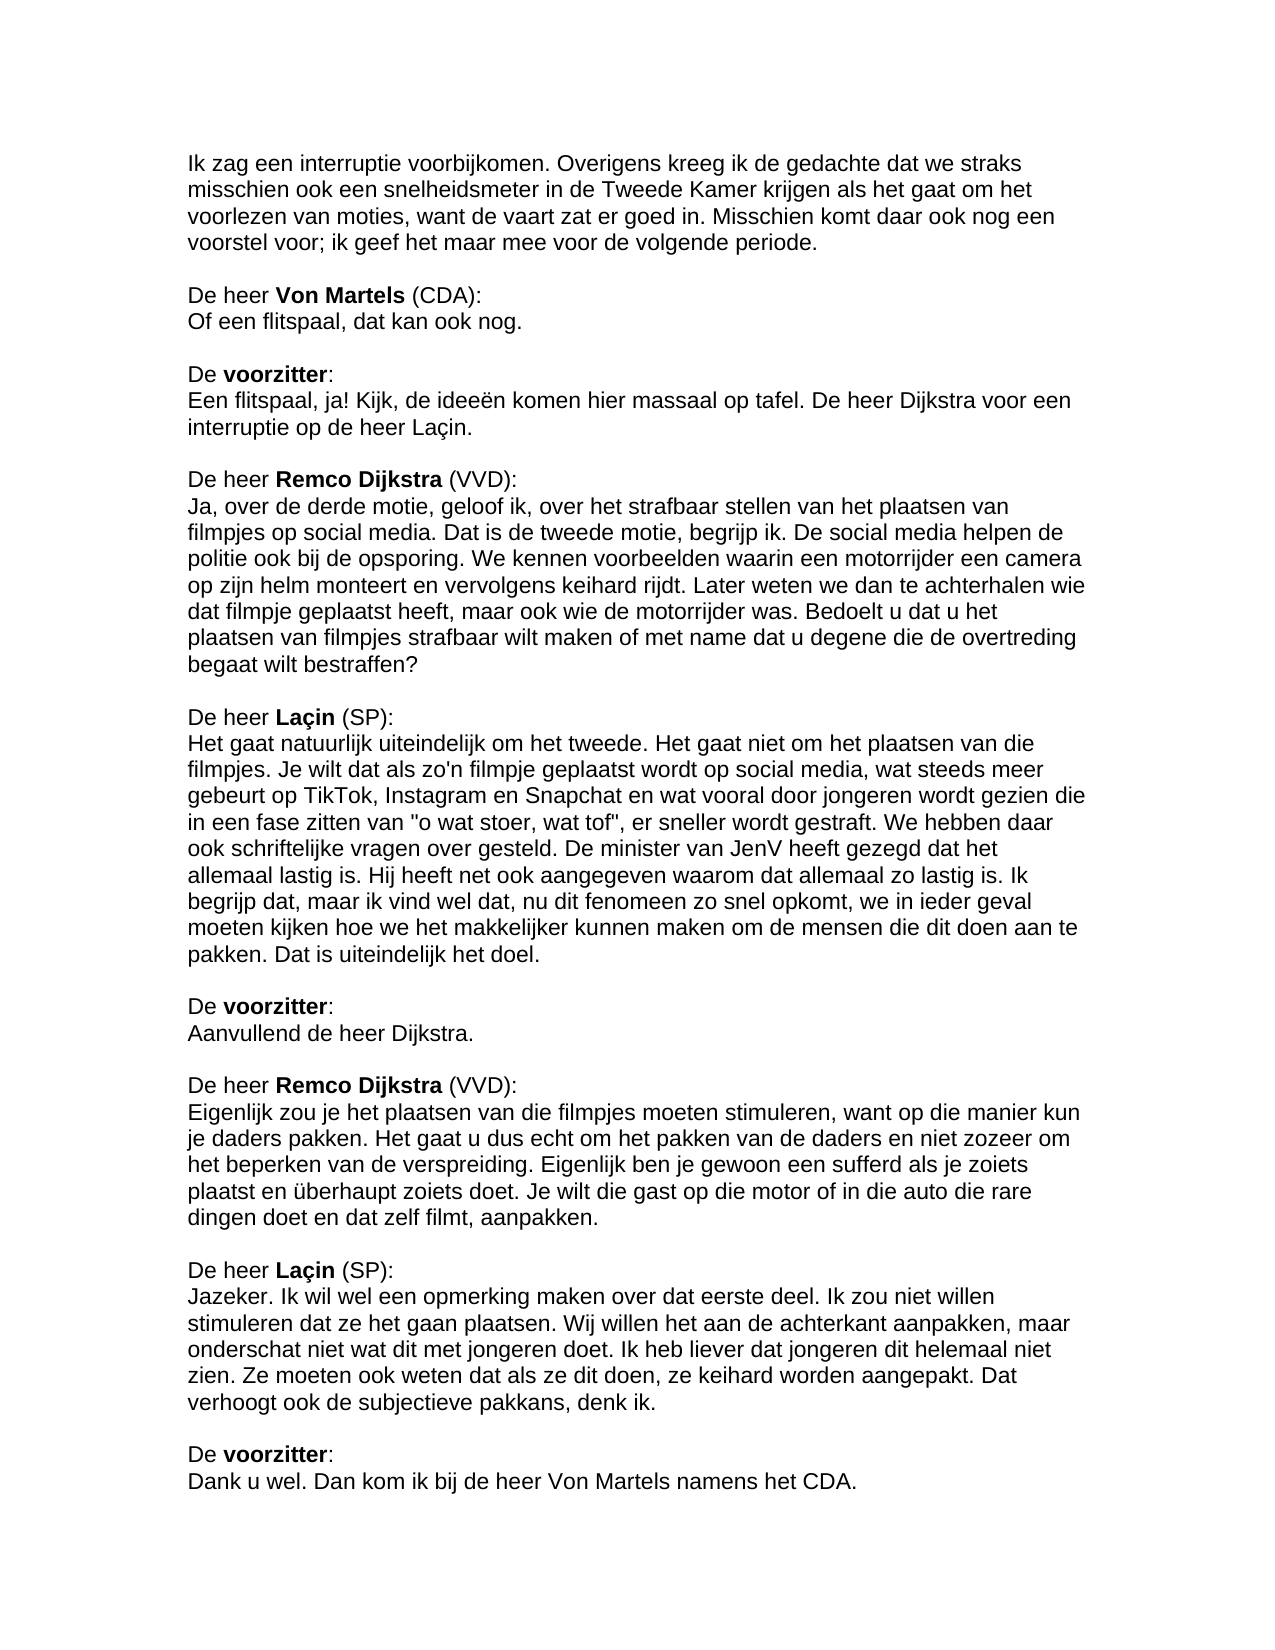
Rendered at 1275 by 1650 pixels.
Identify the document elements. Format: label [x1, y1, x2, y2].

text [187, 150, 1087, 1494]
